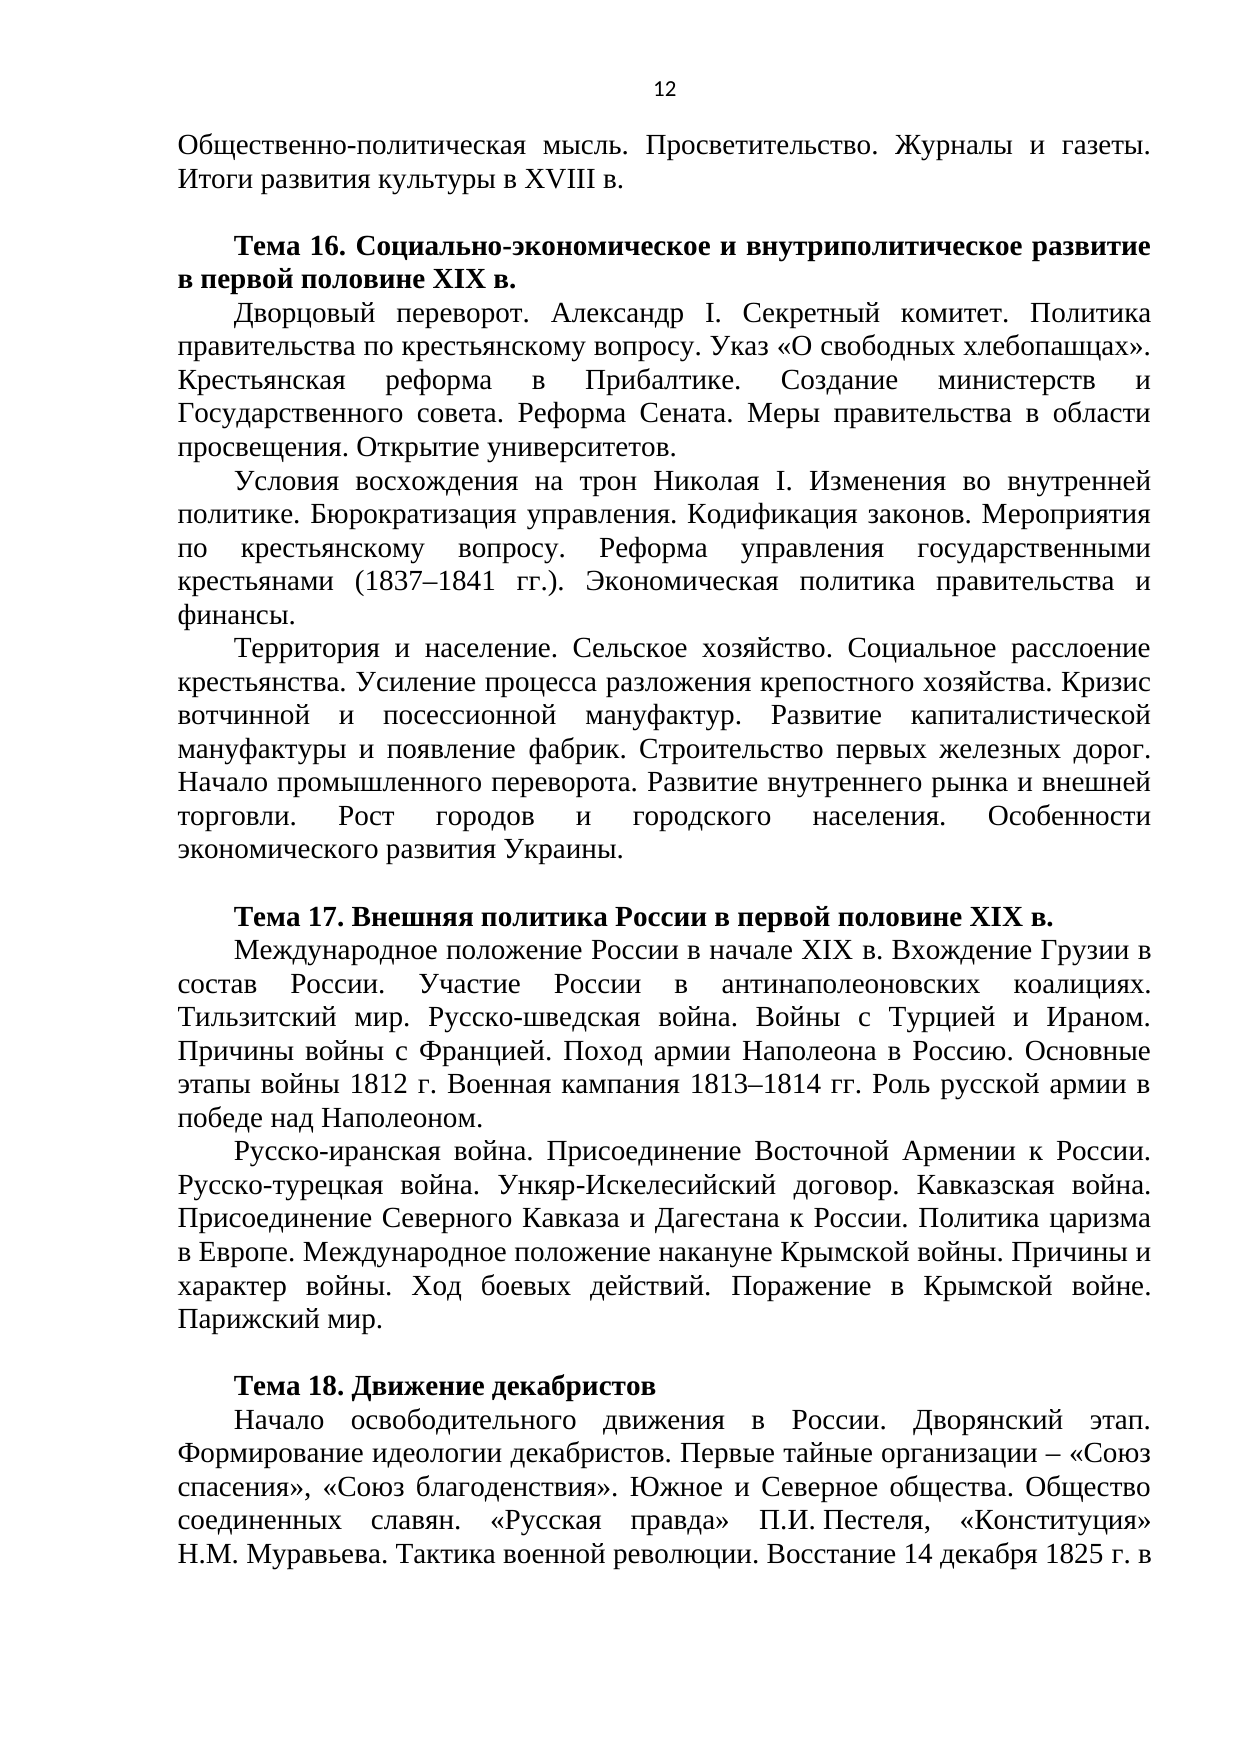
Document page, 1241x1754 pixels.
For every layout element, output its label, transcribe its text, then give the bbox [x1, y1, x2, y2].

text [177, 127, 1152, 194]
text Тема 16. Социально-экономическое и внутриполитическое развитие в первой половине XIX в. [177, 228, 1152, 295]
text Тема 17. Внешняя политика России в первой половине XIX в. [177, 899, 1152, 932]
text Территория и население. Сельское хозяйство. Социальное расслоение крестьянства. Усиление процесса разложения крепостного хозяйства. Кризис вотчинной и посессионной мануфактур. Развитие капиталистической мануфактуры и появление фабрик. Строительство первых железных дорог. Начало промышленного переворота. Развитие внутреннего рынка и внешней торговли. Рост городов и городского населения. Особенности экономического развития Украины. [177, 630, 1152, 865]
text Тема 18. Движение декабристов [177, 1368, 1152, 1402]
text Русско-иранская война. Присоединение Восточной Армении к России. Русско-турецкая война. Ункяр-Искелесийский договор. Кавказская война. Присоединение Северного Кавказа и Дагестана к России. Политика царизма в Европе. Международное положение накануне Крымской войны. Причины и характер войны. Ход боевых действий. Поражение в Крымской войне. Парижский мир. [177, 1133, 1152, 1335]
text Условия восхождения на трон Николая I. Изменения во внутренней политике. Бюрократизация управления. Кодификация законов. Мероприятия по крестьянскому вопросу. Реформа управления государственными крестьянами (1837–1841 гг.). Экономическая политика правительства и финансы. [177, 463, 1152, 630]
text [177, 1402, 1152, 1569]
text Дворцовый переворот. Александр I. Секретный комитет. Политика правительства по крестьянскому вопросу. Указ «О свободных хлебопашцах». Крестьянская реформа в Прибалтике. Создание министерств и Государственного совета. Реформа Сената. Меры правительства в области просвещения. Открытие университетов. [177, 295, 1152, 463]
text Международное положение России в начале XIX в. Вхождение Грузии в состав России. Участие России в антинаполеоновских коалициях. Тильзитский мир. Русско-шведская война. Войны с Турцией и Ираном. Причины войны с Францией. Поход армии Наполеона в Россию. Основные этапы войны . Военная кампания 1813–1814 гг. Роль русской армии в победе над Наполеоном. [177, 932, 1152, 1133]
